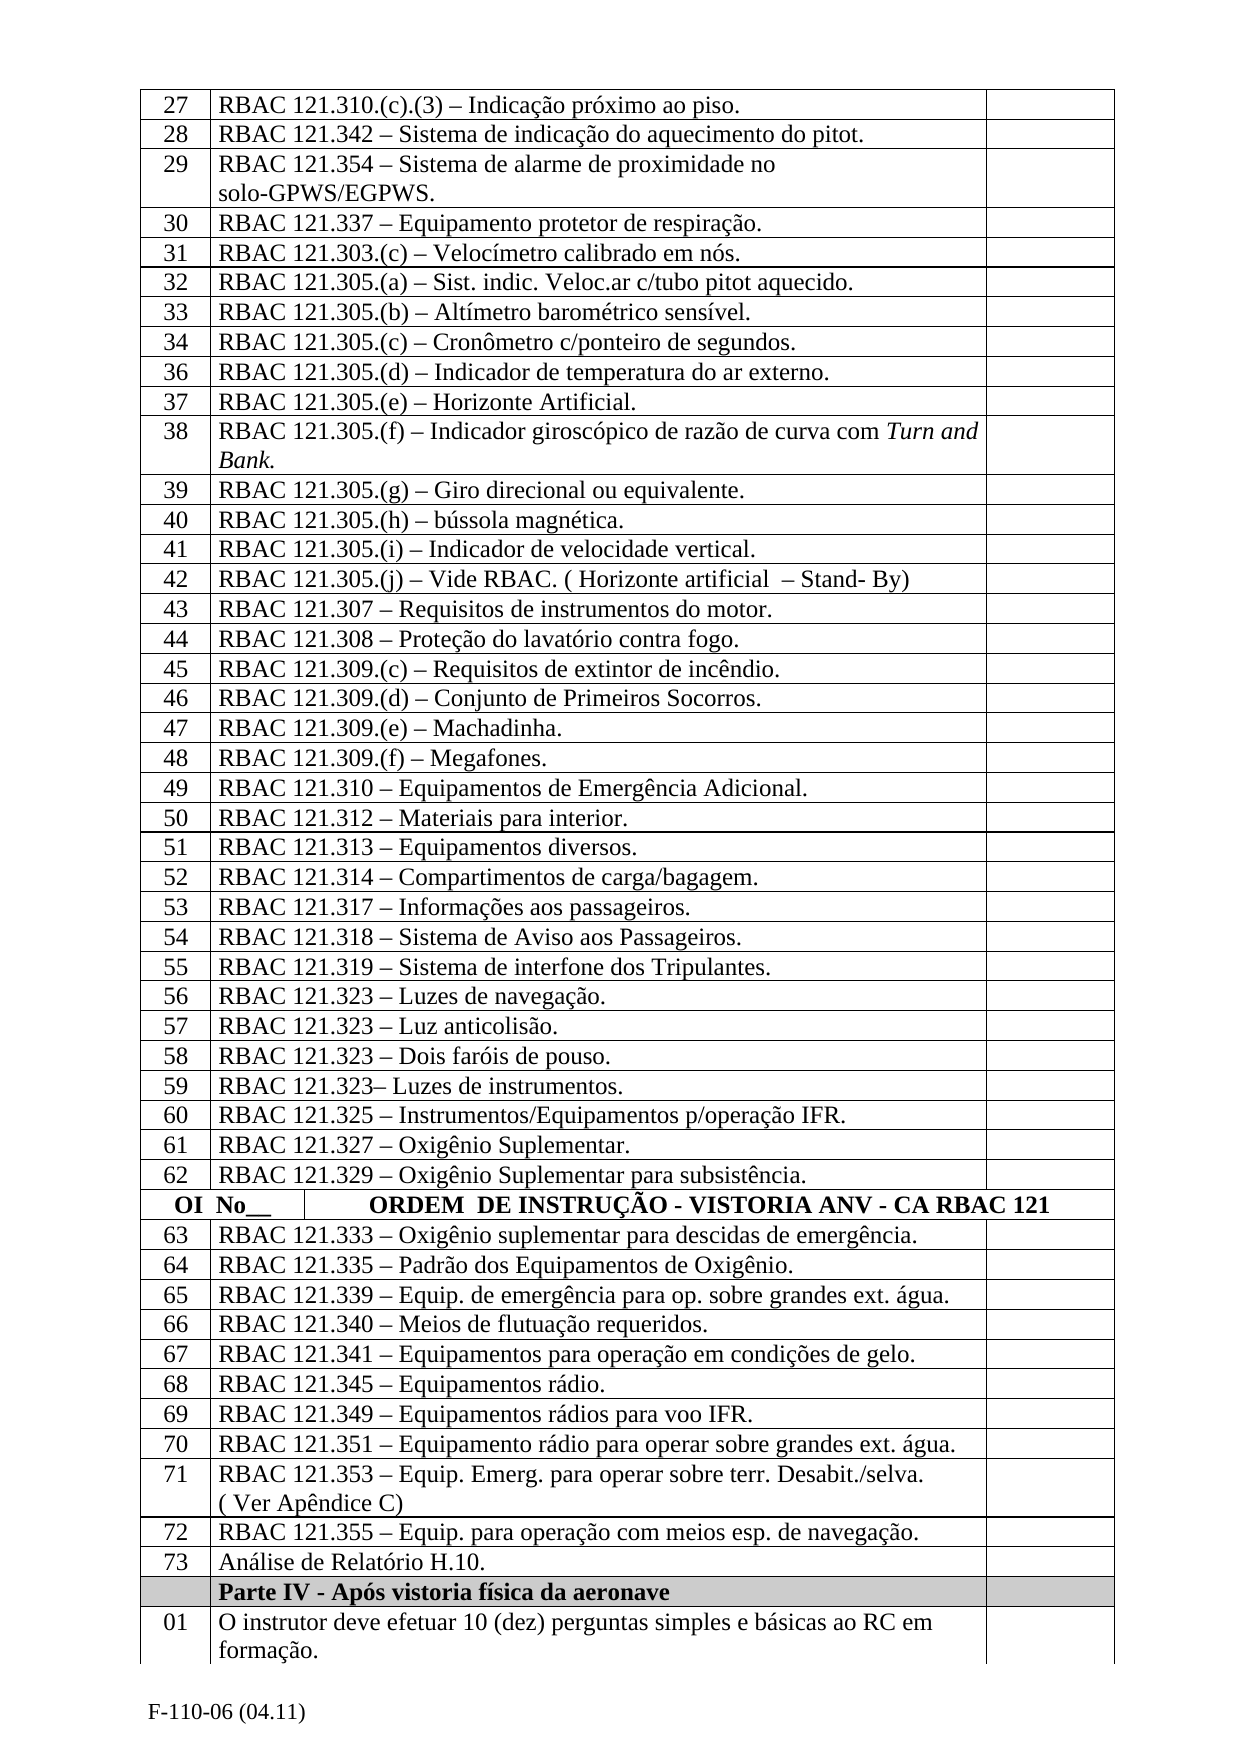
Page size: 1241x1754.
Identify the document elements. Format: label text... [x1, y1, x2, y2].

table_cell 55 [141, 952, 210, 980]
table_cell 01 [141, 1607, 210, 1664]
table_cell RBAC 121.305.(c) – Cronômetro c/ponteiro de segundos. [211, 327, 986, 356]
table_cell 27 [141, 90, 210, 118]
table_cell 32 [141, 268, 210, 296]
table_cell [987, 1399, 1114, 1428]
table_cell [987, 505, 1114, 533]
table_cell 65 [141, 1280, 210, 1308]
table_cell 50 [141, 803, 210, 831]
table_cell RBAC 121.313 – Equipamentos diversos. [211, 833, 986, 861]
table_cell 51 [141, 833, 210, 861]
table_cell [987, 1041, 1114, 1070]
table_cell [987, 922, 1114, 951]
table_cell [987, 387, 1114, 415]
table_cell [987, 416, 1114, 474]
table_cell RBAC 121.355 – Equip. para operação com meios esp. de navegação. [211, 1518, 986, 1546]
table_cell [987, 773, 1114, 802]
table_cell RBAC 121.310.(c).(3) – Indicação próximo ao piso. [211, 90, 986, 118]
table_cell 68 [141, 1369, 210, 1398]
table_cell 59 [141, 1071, 210, 1099]
table_cell 54 [141, 922, 210, 951]
table_cell RBAC 121.329 – Oxigênio Suplementar para subsistência. [211, 1160, 986, 1189]
table_cell [987, 713, 1114, 742]
table_cell 64 [141, 1250, 210, 1279]
table_cell RBAC 121.319 – Sistema de interfone dos Tripulantes. [211, 952, 986, 980]
table_cell [987, 564, 1114, 593]
table_cell [987, 1577, 1114, 1606]
table_cell 48 [141, 743, 210, 772]
table_cell Análise de Relatório H.10. [211, 1547, 986, 1576]
table_cell [987, 327, 1114, 356]
table_cell RBAC 121.354 – Sistema de alarme de proximidade no solo-GPWS/EGPWS. [211, 149, 986, 207]
table_cell [987, 952, 1114, 980]
table_cell [987, 297, 1114, 326]
table_cell RBAC 121.305.(a) – Sist. indic. Veloc.ar c/tubo pitot aquecido. [211, 268, 986, 296]
table_cell RBAC 121.327 – Oxigênio Suplementar. [211, 1130, 986, 1159]
table_cell 47 [141, 713, 210, 742]
table_cell RBAC 121.309.(f) – Megafones. [211, 743, 986, 772]
table_cell 70 [141, 1429, 210, 1458]
table_cell [987, 862, 1114, 891]
table_cell [987, 892, 1114, 921]
table_cell [987, 1011, 1114, 1040]
table_cell 57 [141, 1011, 210, 1040]
table_cell [987, 624, 1114, 653]
table_cell RBAC 121.305.(d) – Indicador de temperatura do ar externo. [211, 357, 986, 386]
table_cell RBAC 121.337 – Equipamento protetor de respiração. [211, 208, 986, 237]
table_cell [987, 208, 1114, 237]
table_cell RBAC 121.339 – Equip. de emergência para op. sobre grandes ext. água. [211, 1280, 986, 1308]
table_cell RBAC 121.317 – Informações aos passageiros. [211, 892, 986, 921]
table_cell [141, 1577, 210, 1606]
table_cell RBAC 121.340 – Meios de flutuação requeridos. [211, 1310, 986, 1338]
table_cell [987, 120, 1114, 148]
table_cell 53 [141, 892, 210, 921]
table_cell 45 [141, 654, 210, 682]
table_cell 41 [141, 535, 210, 563]
table_cell 61 [141, 1130, 210, 1159]
table_cell 52 [141, 862, 210, 891]
table_cell RBAC 121.308 – Proteção do lavatório contra fogo. [211, 624, 986, 653]
table_cell RBAC 121.341 – Equipamentos para operação em condições de gelo. [211, 1340, 986, 1368]
table_cell 46 [141, 684, 210, 712]
table_cell [987, 1429, 1114, 1458]
table_cell 44 [141, 624, 210, 653]
table_cell RBAC 121.309.(e) – Machadinha. [211, 713, 986, 742]
table_cell 33 [141, 297, 210, 326]
table_cell [987, 981, 1114, 1010]
table_cell [987, 149, 1114, 207]
table_cell RBAC 121.345 – Equipamentos rádio. [211, 1369, 986, 1398]
table_cell [987, 268, 1114, 296]
table_cell RBAC 121.305.(e) – Horizonte Artificial. [211, 387, 986, 415]
table_cell 37 [141, 387, 210, 415]
table_cell 58 [141, 1041, 210, 1070]
table_cell RBAC 121.314 – Compartimentos de carga/bagagem. [211, 862, 986, 891]
table_cell RBAC 121.323 – Luz anticolisão. [211, 1011, 986, 1040]
table_cell 31 [141, 238, 210, 266]
table_cell [987, 1280, 1114, 1308]
table_cell RBAC 121.305.(f) – Indicador giroscópico de razão de curva com Turn and Bank. [211, 416, 986, 474]
table_cell [987, 1607, 1114, 1664]
table_cell RBAC 121.309.(c) – Requisitos de extintor de incêndio. [211, 654, 986, 682]
table_cell 39 [141, 475, 210, 504]
table_cell [987, 475, 1114, 504]
table_cell RBAC 121.307 – Requisitos de instrumentos do motor. [211, 594, 986, 623]
table_cell RBAC 121.325 – Instrumentos/Equipamentos p/operação IFR. [211, 1101, 986, 1129]
table_cell RBAC 121.312 – Materiais para interior. [211, 803, 986, 831]
table_cell Parte IV - Após vistoria física da aeronave [211, 1577, 986, 1606]
table_cell 42 [141, 564, 210, 593]
table_cell 29 [141, 149, 210, 207]
table_cell RBAC 121.305.(h) – bússola magnética. [211, 505, 986, 533]
table_cell RBAC 121.305.(j) – Vide RBAC. ( Horizonte artificial – Stand- By) [211, 564, 986, 593]
table_cell 49 [141, 773, 210, 802]
table_cell RBAC 121.303.(c) – Velocímetro calibrado em nós. [211, 238, 986, 266]
table_cell RBAC 121.323 – Luzes de navegação. [211, 981, 986, 1010]
table_cell [987, 1459, 1114, 1516]
table_cell RBAC 121.318 – Sistema de Aviso aos Passageiros. [211, 922, 986, 951]
table_cell RBAC 121.349 – Equipamentos rádios para voo IFR. [211, 1399, 986, 1428]
table_cell 60 [141, 1101, 210, 1129]
table_cell 63 [141, 1220, 210, 1249]
table_cell 71 [141, 1459, 210, 1516]
table_cell RBAC 121.323– Luzes de instrumentos. [211, 1071, 986, 1099]
table_cell RBAC 121.309.(d) – Conjunto de Primeiros Socorros. [211, 684, 986, 712]
table_cell 73 [141, 1547, 210, 1576]
table_cell 66 [141, 1310, 210, 1338]
table_cell 40 [141, 505, 210, 533]
table_cell RBAC 121.323 – Dois faróis de pouso. [211, 1041, 986, 1070]
table_cell [987, 1220, 1114, 1249]
table_cell 38 [141, 416, 210, 474]
table_cell [987, 743, 1114, 772]
table_cell [987, 684, 1114, 712]
table_cell 62 [141, 1160, 210, 1189]
table_cell [987, 1310, 1114, 1338]
table_cell RBAC 121.310 – Equipamentos de Emergência Adicional. [211, 773, 986, 802]
table_cell [987, 1547, 1114, 1576]
table_cell [987, 1518, 1114, 1546]
table_cell 72 [141, 1518, 210, 1546]
table_cell [987, 1071, 1114, 1099]
table_cell RBAC 121.351 – Equipamento rádio para operar sobre grandes ext. água. [211, 1429, 986, 1458]
table_cell [987, 1160, 1114, 1189]
table_cell RBAC 121.305.(g) – Giro direcional ou equivalente. [211, 475, 986, 504]
table_cell 36 [141, 357, 210, 386]
table_cell 28 [141, 120, 210, 148]
table_cell [987, 833, 1114, 861]
table_cell [987, 594, 1114, 623]
table_cell RBAC 121.353 – Equip. Emerg. para operar sobre terr. Desabit./selva. ( Ver Apêndice C) [211, 1459, 986, 1516]
table_cell [987, 1101, 1114, 1129]
table_cell [987, 357, 1114, 386]
table_cell RBAC 121.342 – Sistema de indicação do aquecimento do pitot. [211, 120, 986, 148]
table_cell 34 [141, 327, 210, 356]
table_cell [987, 90, 1114, 118]
table_cell [987, 535, 1114, 563]
table_cell OI No__ [141, 1190, 304, 1219]
table_cell [987, 1130, 1114, 1159]
table_cell RBAC 121.335 – Padrão dos Equipamentos de Oxigênio. [211, 1250, 986, 1279]
table_cell RBAC 121.305.(i) – Indicador de velocidade vertical. [211, 535, 986, 563]
table_cell 30 [141, 208, 210, 237]
table_cell [987, 238, 1114, 266]
table_cell 56 [141, 981, 210, 1010]
table_cell 67 [141, 1340, 210, 1368]
table_cell [987, 803, 1114, 831]
table_cell O instrutor deve efetuar 10 (dez) perguntas simples e básicas ao RC em formação. [211, 1607, 986, 1664]
table_cell ORDEM DE INSTRUÇÃO - VISTORIA ANV - CA RBAC 121 [305, 1190, 1114, 1219]
table_cell [987, 1250, 1114, 1279]
table_cell 69 [141, 1399, 210, 1428]
table_cell RBAC 121.333 – Oxigênio suplementar para descidas de emergência. [211, 1220, 986, 1249]
table_cell [987, 654, 1114, 682]
table_cell 43 [141, 594, 210, 623]
table_cell [987, 1340, 1114, 1368]
table_cell RBAC 121.305.(b) – Altímetro barométrico sensível. [211, 297, 986, 326]
table_cell [987, 1369, 1114, 1398]
